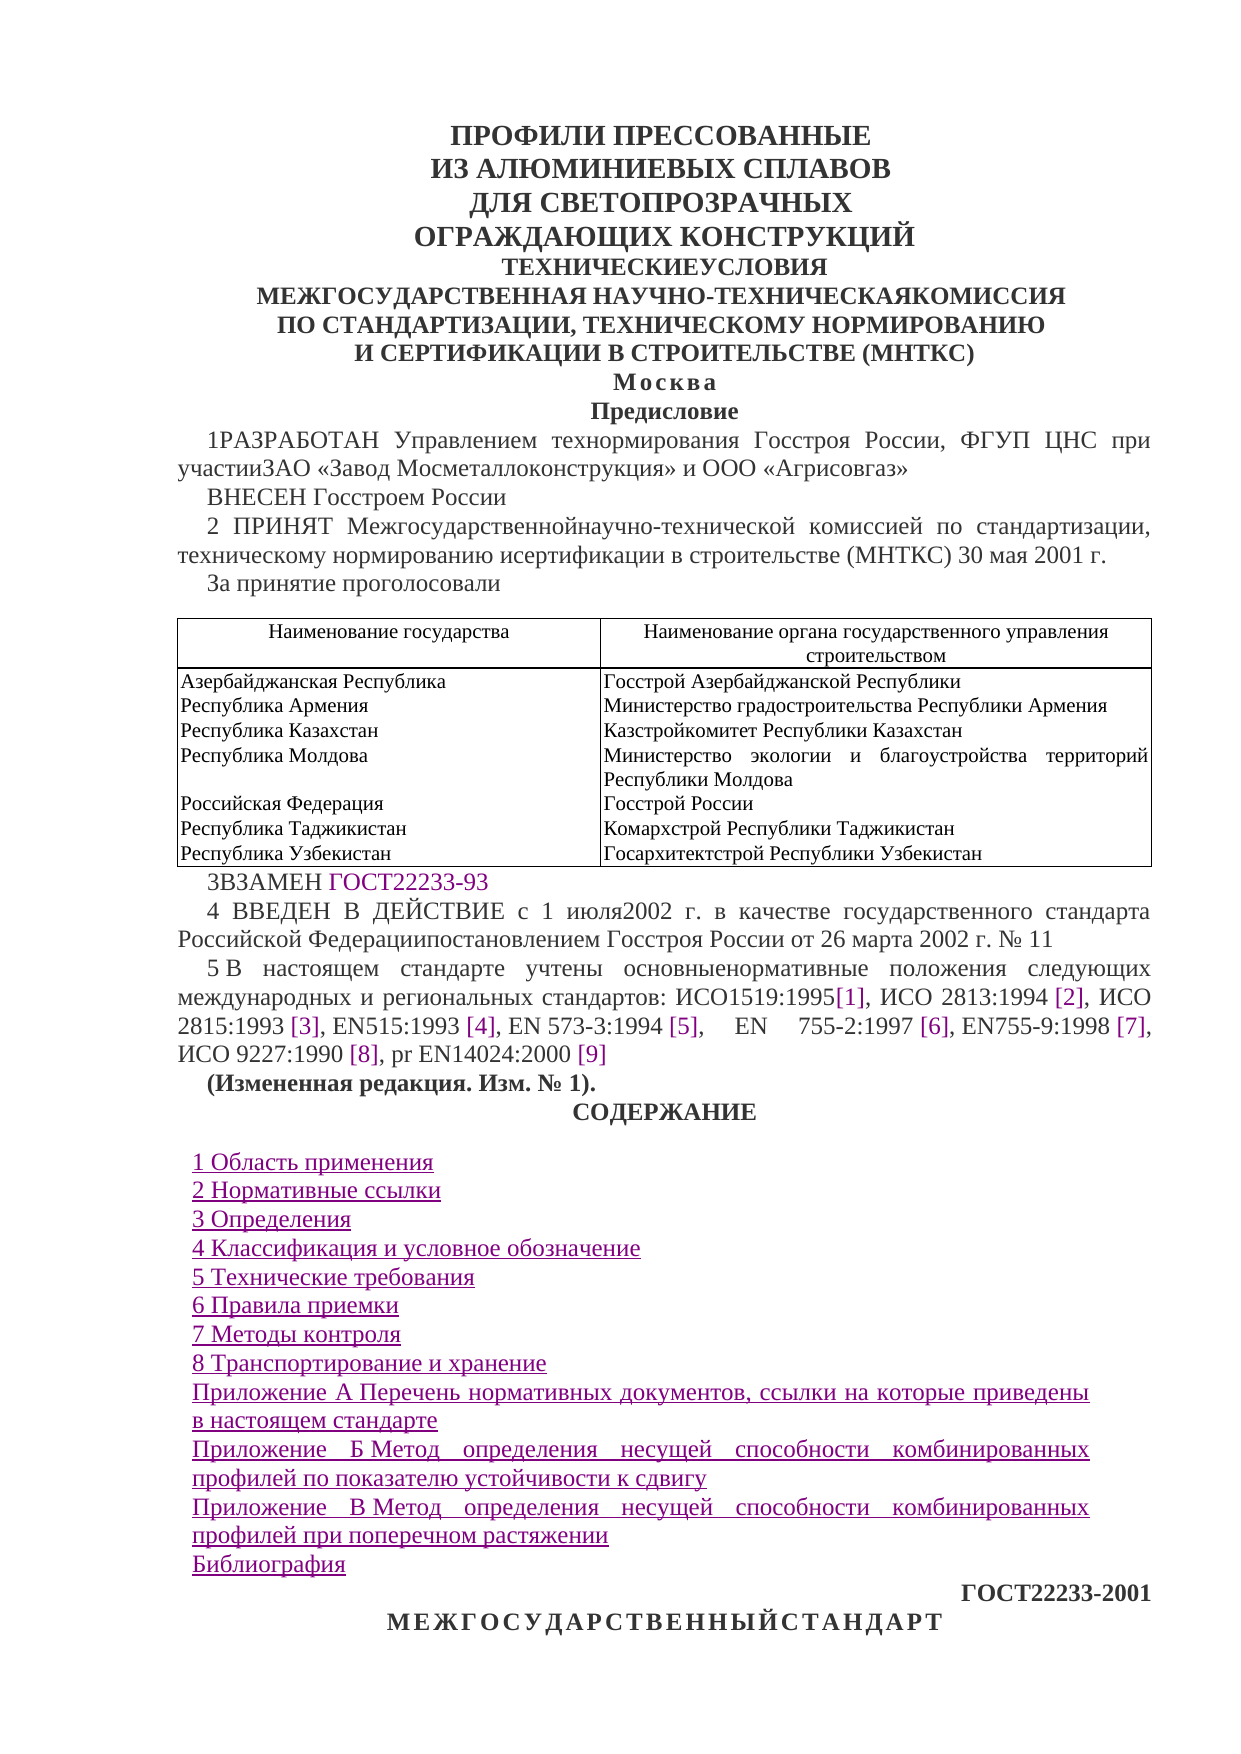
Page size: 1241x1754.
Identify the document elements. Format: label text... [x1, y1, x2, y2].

text 4 ВВЕДЕН В ДЕЙСТВИЕ с 1 июля2002 г. в качестве государственного стандарта Российской Федерациипостановлением Госстроя России от 26 марта 2002 г. № 11 [177, 896, 1152, 953]
text За принятие проголосовали [177, 568, 1152, 597]
text МЕЖГОСУДАРСТВЕННЫЙСТАНДАРТ [177, 1607, 1152, 1635]
table_cell Республика Таджикистан [178, 816, 600, 841]
table_cell Республика Казахстан [178, 718, 600, 743]
text ВНЕСЕН Госстроем России [177, 482, 1152, 511]
text Москва [177, 367, 1152, 396]
table_header Наименование государства [178, 619, 600, 667]
text 1РАЗРАБОТАН Управлением технормирования Госстроя России, ФГУП ЦНС при участииЗАО «Завод Мосметаллоконструкция» и ООО «Агрисовгаз» [177, 425, 1152, 482]
text 2 ПРИНЯТ Межгосударственнойнаучно-технической комиссией по стандартизации, техническому нормированию исертификации в строительстве (МНТКС) 30 мая 2001 г. [177, 511, 1152, 568]
table_header 1 Область применения 2 Нормативные ссылки 3 Определения 4 Классификация и условное обозначение 5 Технические требования 6 Правила приемки 7 Методы контроля 8 Транспортирование и хранение Приложение А Перечень нормативных документов, ссылки на которые приведены в настоящем стандарте Приложение Б Метод определения несущей способности комбинированных профилей по показателю устойчивости к сдвигу Приложение В Метод определения несущей способности комбинированных профилей при поперечном растяжении Библиография [181, 1147, 1148, 1578]
table_cell Российская Федерация [178, 791, 600, 816]
text (Измененная редакция. Изм. № 1). [177, 1068, 1152, 1097]
text ТЕХНИЧЕСКИЕУСЛОВИЯ [177, 252, 1152, 281]
text МЕЖГОСУДАРСТВЕННАЯ НАУЧНО-ТЕХНИЧЕСКАЯКОМИССИЯ ПО СТАНДАРТИЗАЦИИ, ТЕХНИЧЕСКОМУ НОРМИРОВАНИЮ И СЕРТИФИКАЦИИ В СТРОИТЕЛЬСТВЕ (МНТКС) [177, 281, 1152, 367]
table_cell Республика Молдова [178, 743, 600, 791]
table_cell Республика Армения [178, 693, 600, 718]
text СОДЕРЖАНИЕ [177, 1097, 1152, 1126]
table_cell Республика Узбекистан [178, 841, 600, 866]
text Предисловие [177, 396, 1152, 425]
text ГОСТ22233-2001 [177, 1578, 1152, 1607]
text 5 В настоящем стандарте учтены основныенормативные положения следующих международных и региональных стандартов: ИСО1519:1995[1], ИСО 2813:1994 [2], ИСО 2815:1993 [3], EN515:1993 [4], EN 573-3:1994 [5], ЕN 755-2:1997 [6], EN755-9:1998 [7], ИСО 9227:1990 [8], рr EN14024:2000 [9] [177, 953, 1152, 1068]
text ПРОФИЛИ ПРЕССОВАННЫЕ ИЗ АЛЮМИНИЕВЫХ СПЛАВОВ ДЛЯ СВЕТОПРОЗРАЧНЫХ ОГРАЖДАЮЩИХ КОНСТРУКЦИЙ [177, 118, 1152, 252]
text 3ВЗАМЕН ГОСТ22233-93 [177, 867, 1152, 896]
